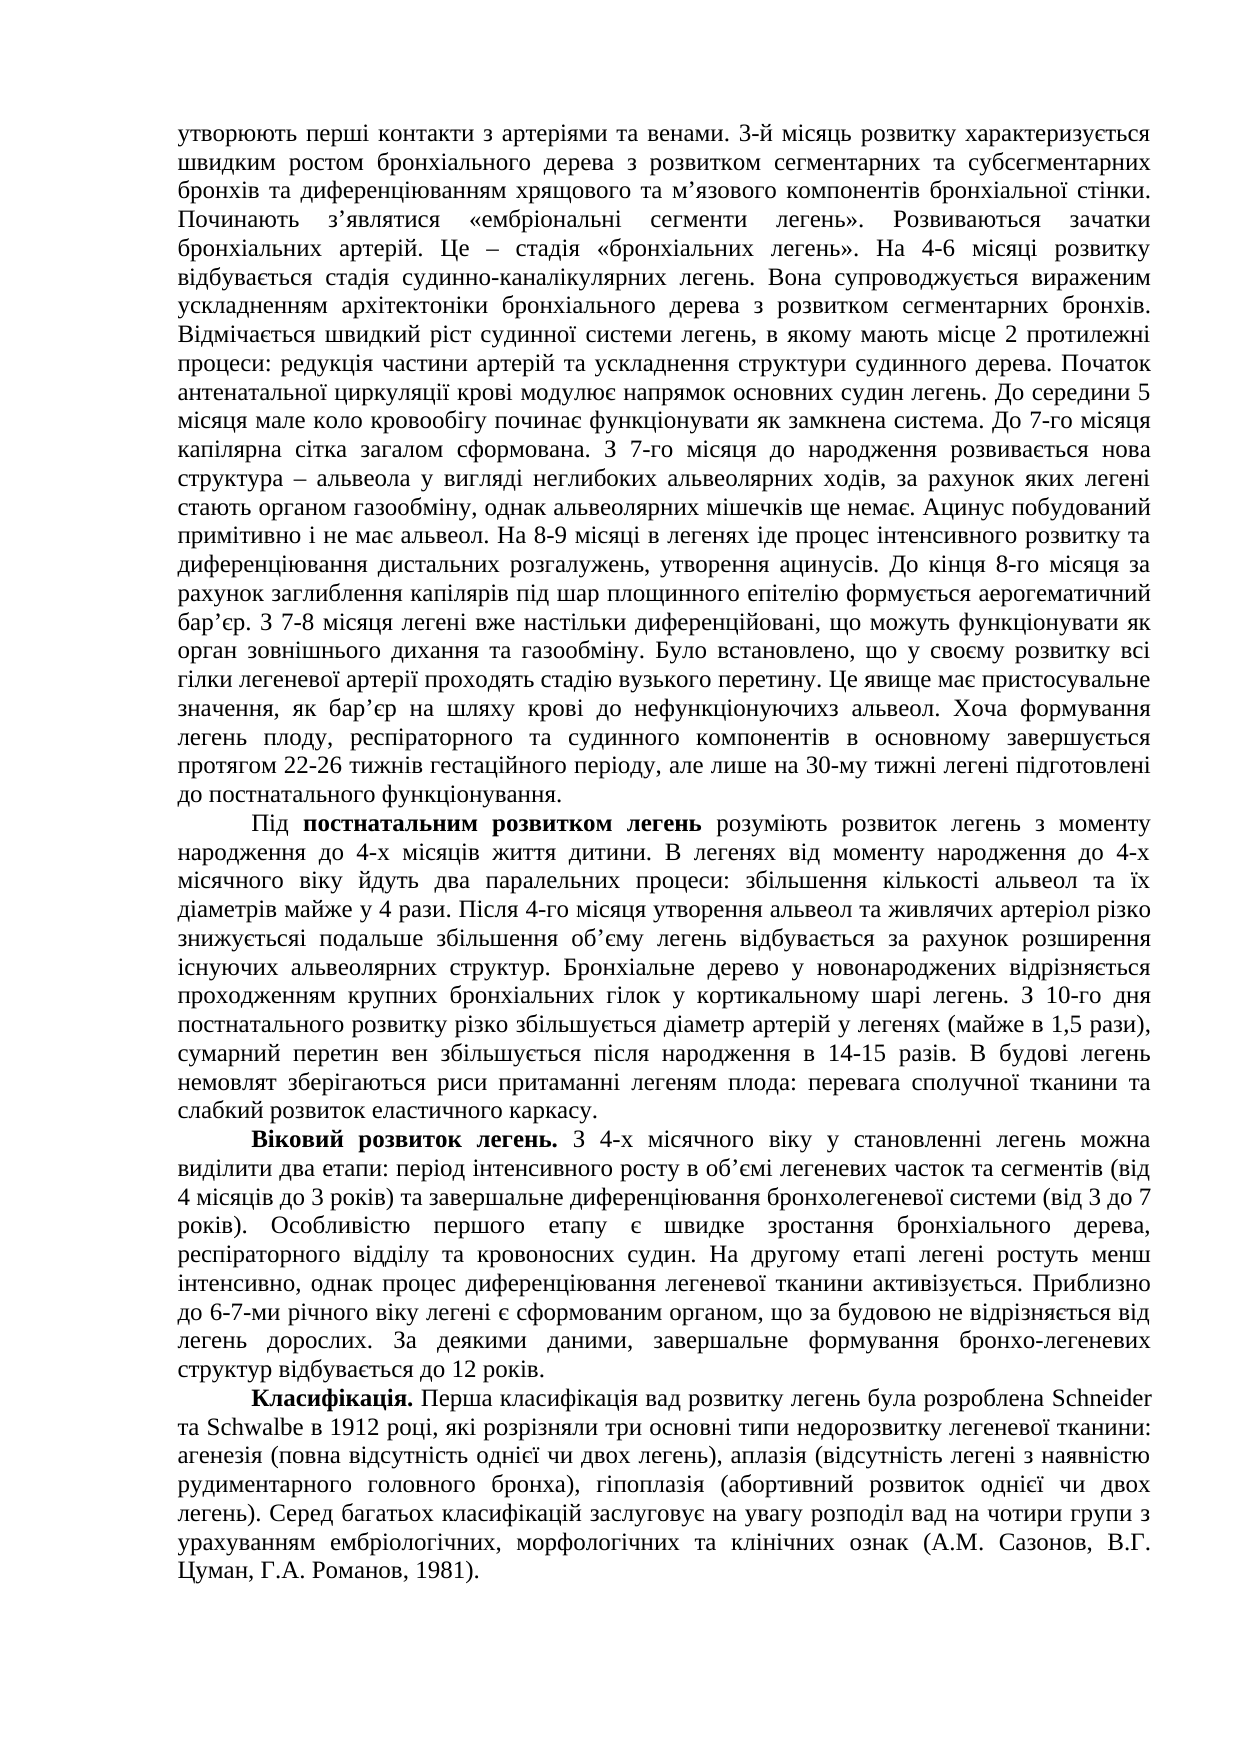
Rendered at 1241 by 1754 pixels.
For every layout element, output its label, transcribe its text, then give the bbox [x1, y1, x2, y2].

text Під постнатальним розвитком легень розуміють розвиток легень з моменту народження до 4-х місяців життя дитини. В легенях від моменту народження до 4-х місячного віку йдуть два паралельних процеси: збільшення кількості альвеол та їх діаметрів майже у 4 рази. Після 4-го місяця утворення альвеол та живлячих артеріол різко знижуєтьсяі подальше збільшення обʼєму легень відбувається за рахунок розширення існуючих альвеолярних структур. Бронхіальне дерево у новонароджених відрізняється проходженням крупних бронхіальних гілок у кортикальному шарі легень. З 10-го дня постнатального розвитку різко збільшується діаметр артерій у легенях (майже в 1,5 рази), сумарний перетин вен збільшується після народження в 14-15 разів. В будові легень немовлят зберігаються риси притаманні легеням плода: перевага сполучної тканини та слабкий розвиток еластичного каркасу. [177, 808, 1152, 1124]
text Класифікація. Перша класифікація вад розвитку легень була розроблена Schneider та Schwalbe в 1912 році, які розрізняли три основні типи недорозвитку легеневої тканини: агенезія (повна відсутність однієї чи двох легень), аплазія (відсутність легені з наявністю рудиментарного головного бронха), гіпоплазія (абортивний розвиток однієї чи двох легень). Серед багатьох класифікацій заслуговує на увагу розподіл вад на чотири групи з урахуванням ембріологічних, морфологічних та клінічних ознак (А.М. Сазонов, В.Г. Цуман, Г.А. Романов, 1981). [177, 1383, 1152, 1584]
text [177, 118, 1152, 808]
text Віковий розвиток легень. З 4-х місячного віку у становленні легень можна виділити два етапи: період інтенсивного росту в обʼємі легеневих часток та сегментів (від 4 місяців до 3 років) та завершальне диференціювання бронхолегеневої системи (від 3 до 7 років). Особливістю першого етапу є швидке зростання бронхіального дерева, респіраторного відділу та кровоносних судин. На другому етапі легені ростуть менш інтенсивно, однак процес диференціювання легеневої тканини активізується. Приблизно до 6-7-ми річного віку легені є сформованим органом, що за будовою не відрізняється від легень дорослих. За деякими даними, завершальне формування бронхо-легеневих структур відбувається до 12 років. [177, 1124, 1152, 1383]
